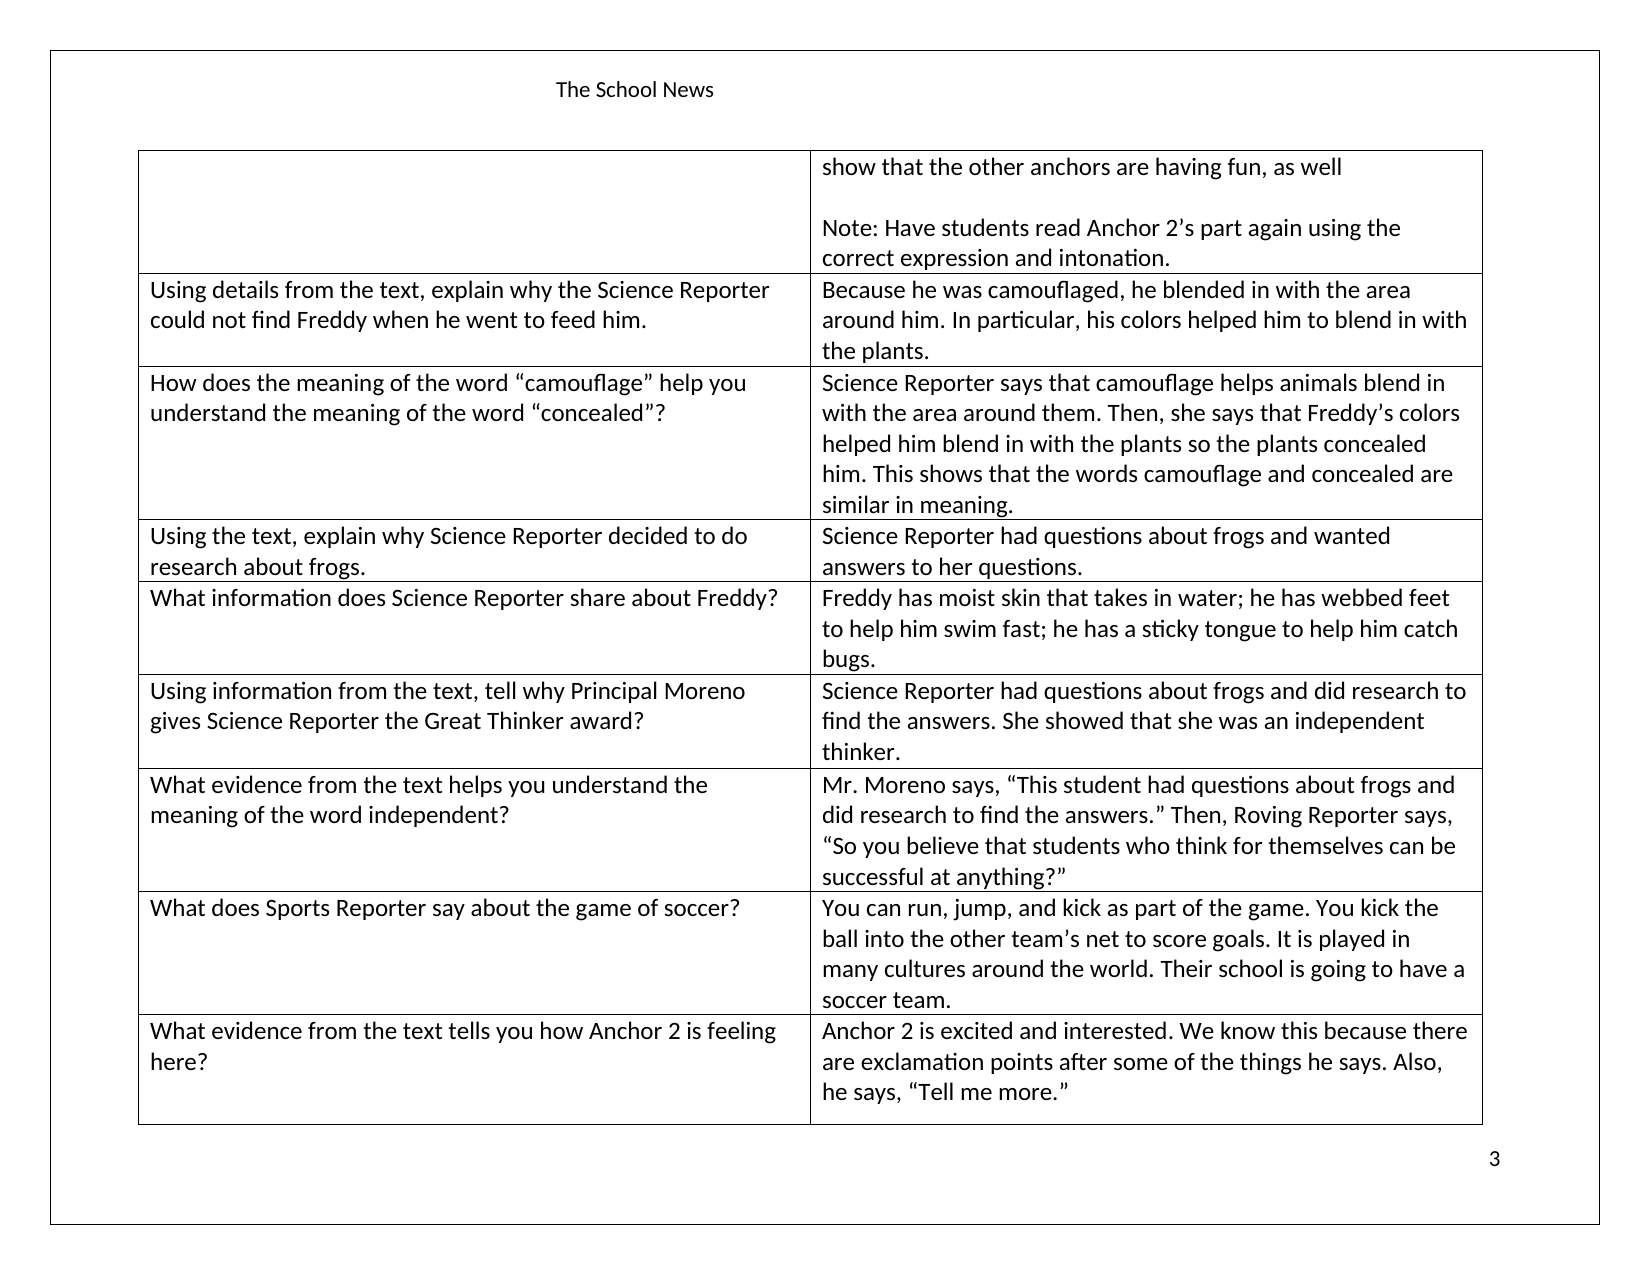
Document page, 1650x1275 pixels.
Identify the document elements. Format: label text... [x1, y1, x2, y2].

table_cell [139, 1015, 810, 1124]
table_cell How does the meaning of the word “camouflage” help you understand the meaning of the word “concealed”? [139, 367, 810, 519]
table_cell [811, 151, 1482, 273]
table_cell What does Sports Reporter say about the game of soccer? [139, 892, 810, 1014]
table_cell Science Reporter says that camouflage helps animals blend in with the area around them. Then, she says that Freddy’s colors helped him blend in with the plants so the plants concealed him. This shows that the words camouflage and concealed are similar in meaning. [811, 367, 1482, 519]
table_cell Using the text, explain why Science Reporter decided to do research about frogs. [139, 520, 810, 581]
table_cell Freddy has moist skin that takes in water; he has webbed feet to help him swim fast; he has a sticky tongue to help him catch bugs. [811, 582, 1482, 674]
table_cell You can run, jump, and kick as part of the game. You kick the ball into the other team’s net to score goals. It is played in many cultures around the world. Their school is going to have a soccer team. [811, 892, 1482, 1014]
table_cell Science Reporter had questions about frogs and did research to find the answers. She showed that she was an independent thinker. [811, 675, 1482, 768]
table_cell Mr. Moreno says, “This student had questions about frogs and did research to find the answers.” Then, Roving Reporter says, “So you believe that students who think for themselves can be successful at anything?” [811, 769, 1482, 891]
table_cell What evidence from the text helps you understand the meaning of the word independent? [139, 769, 810, 891]
table_cell Science Reporter had questions about frogs and wanted answers to her questions. [811, 520, 1482, 581]
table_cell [139, 151, 810, 273]
table_cell Using information from the text, tell why Principal Moreno gives Science Reporter the Great Thinker award? [139, 675, 810, 768]
table_cell What information does Science Reporter share about Freddy? [139, 582, 810, 674]
table_cell Using details from the text, explain why the Science Reporter could not find Freddy when he went to feed him. [139, 274, 810, 366]
table_cell Because he was camouflaged, he blended in with the area around him. In particular, his colors helped him to blend in with the plants. [811, 274, 1482, 366]
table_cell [811, 1015, 1482, 1124]
